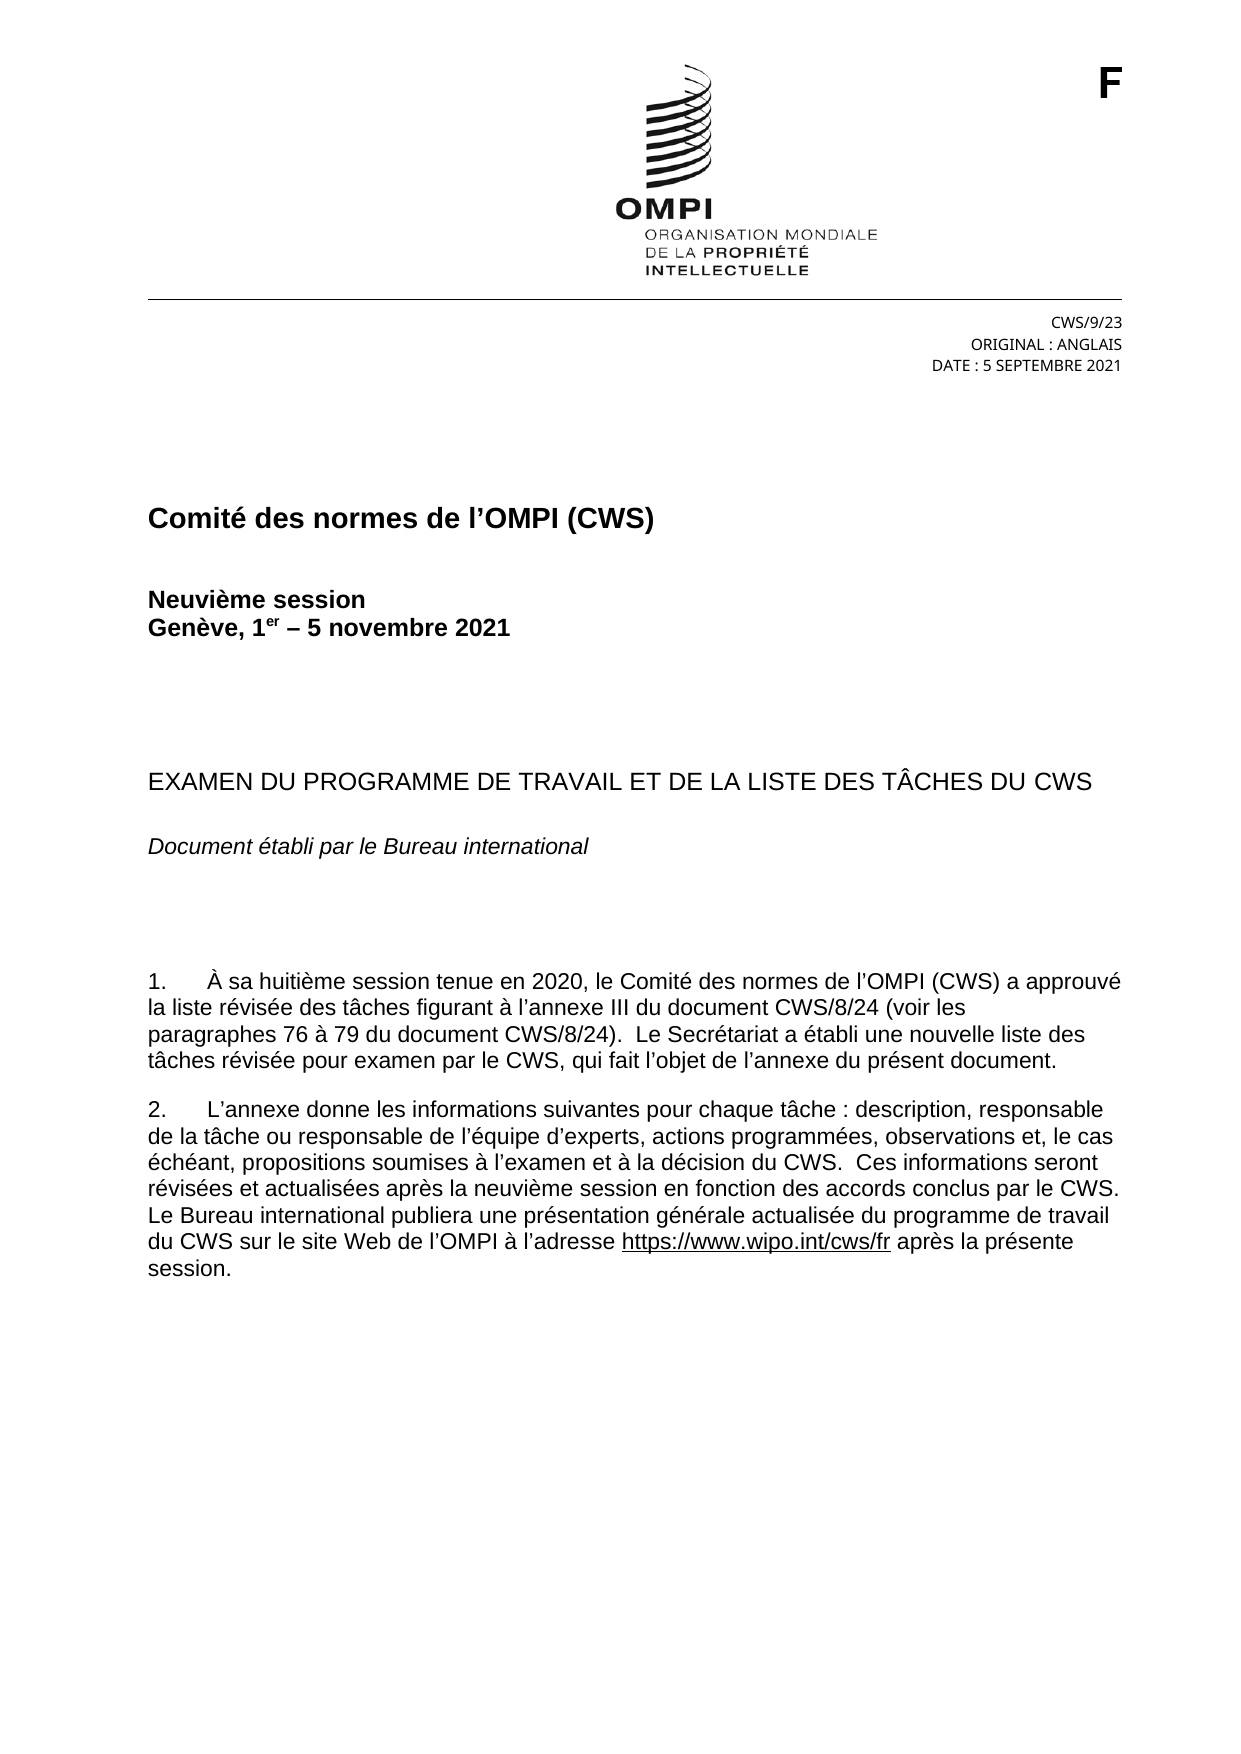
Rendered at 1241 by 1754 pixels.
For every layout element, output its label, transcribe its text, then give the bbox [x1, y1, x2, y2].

text DATE : 5 septembre 2021 [148, 355, 1122, 376]
text À sa huitième session tenue en 2020, le Comité des normes de l’OMPI (CWS) a approuvé la liste révisée des tâches figurant à l’annexe III du document CWS/8/24 (voir les paragraphes 76 à 79 du document CWS/8/24). Le Secrétariat a établi une nouvelle liste des tâches révisée pour examen par le CWS, qui fait l’objet de l’annexe du présent document. [148, 968, 1122, 1073]
text Neuvième session [148, 584, 1122, 613]
text Document établi par le Bureau international [148, 833, 1122, 860]
text CWS/9/23 [148, 312, 1122, 333]
text Examen du programme de travail et de la liste des tâches du CWS [148, 767, 1122, 796]
picture [613, 59, 1123, 278]
text ORIGINAL : anglais [148, 333, 1122, 355]
text L’annexe donne les informations suivantes pour chaque tâche : description, responsable de la tâche ou responsable de l’équipe d’experts, actions programmées, observations et, le cas échéant, propositions soumises à l’examen et à la décision du CWS. Ces informations seront révisées et actualisées après la neuvième session en fonction des accords conclus par le CWS. Le Bureau international publiera une présentation générale actualisée du programme de travail du CWS sur le site Web de l’OMPI à l’adresse https://www.wipo.int/cws/fr après la présente session. [148, 1096, 1122, 1281]
text Genève, 1er – 5 novembre 2021 [148, 613, 1122, 642]
title Comité des normes de l’OMPI (CWS) [148, 501, 1122, 534]
